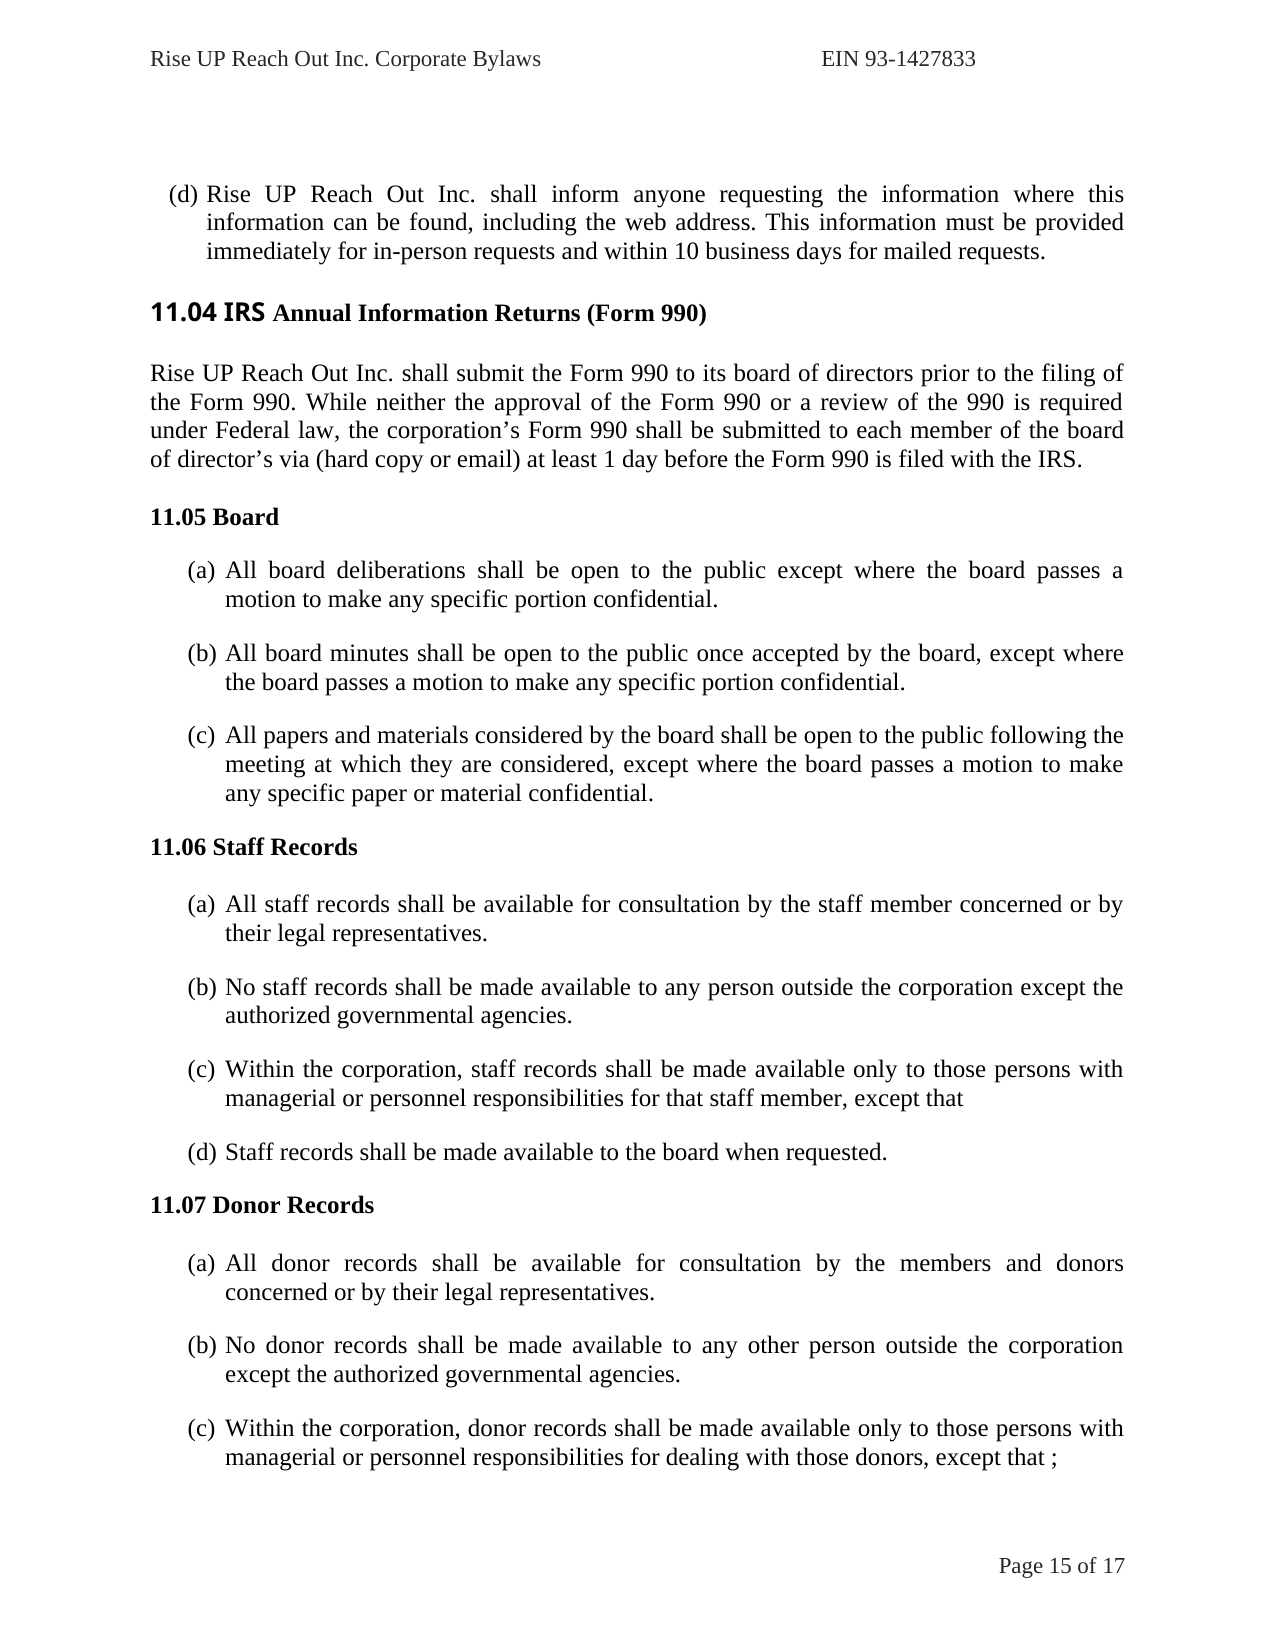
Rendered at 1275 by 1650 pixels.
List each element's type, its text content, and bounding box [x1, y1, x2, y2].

list No staff records shall be made available to any person outside the corporation except the authorized governmental agencies. [187, 972, 1125, 1029]
list All board deliberations shall be open to the public except where the board passes a motion to make any specific portion confidential. [187, 556, 1125, 613]
list No donor records shall be made available to any other person outside the corporation except the authorized governmental agencies. [187, 1331, 1125, 1388]
text 11.06 Staff Records [150, 832, 1125, 861]
list Within the corporation, staff records shall be made available only to those persons with managerial or personnel responsibilities for that staff member, except that [187, 1054, 1125, 1112]
list All papers and materials considered by the board shall be open to the public following the meeting at which they are considered, except where the board passes a motion to make any specific paper or material confidential. [187, 721, 1125, 807]
text 11.04 IRS Annual Information Returns (Form 990) [150, 294, 1125, 329]
text 11.05 Board [150, 502, 1125, 531]
text Rise UP Reach Out Inc. shall submit the Form 990 to its board of directors prior to the filing of the Form 990. While neither the approval of the Form 990 or a review of the 990 is required under Federal law, the corporation’s Form 990 shall be submitted to each member of the board of director’s via (hard copy or email) at least 1 day before the Form 990 is filed with the IRS. [150, 358, 1125, 473]
list All board minutes shall be open to the public once accepted by the board, except where the board passes a motion to make any specific portion confidential. [187, 638, 1125, 696]
list Rise UP Reach Out Inc. shall inform anyone requesting the information where this information can be found, including the web address. This information must be provided immediately for in-person requests and within 10 business days for mailed requests. [169, 179, 1125, 265]
list All donor records shall be available for consultation by the members and donors concerned or by their legal representatives. [187, 1248, 1125, 1306]
text 11.07 Donor Records [150, 1191, 1125, 1219]
list All staff records shall be available for consultation by the staff member concerned or by their legal representatives. [187, 889, 1125, 947]
list Staff records shall be made available to the board when requested. [187, 1137, 1125, 1166]
list Within the corporation, donor records shall be made available only to those persons with managerial or personnel responsibilities for dealing with those donors, except that ; [187, 1413, 1125, 1471]
